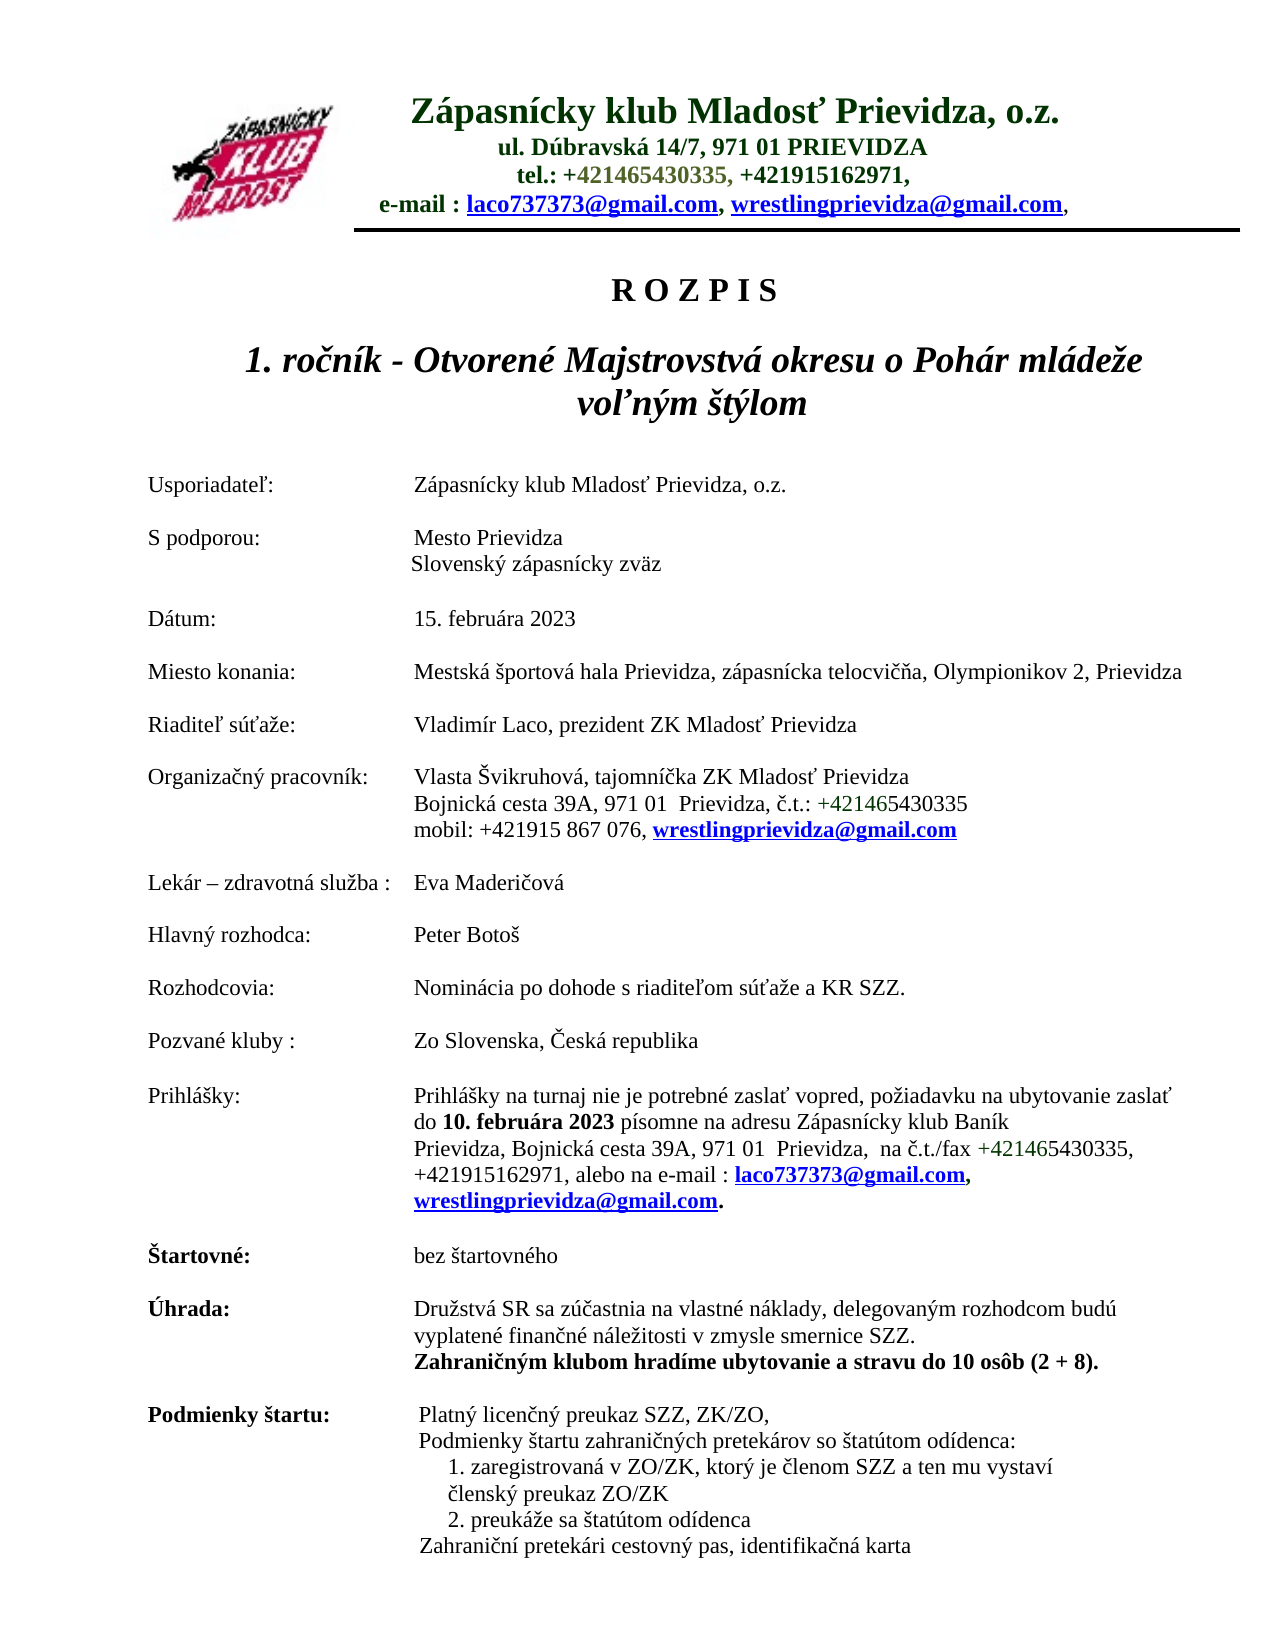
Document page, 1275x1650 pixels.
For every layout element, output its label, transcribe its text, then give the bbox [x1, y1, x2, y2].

text +421915162971, alebo na e-mail : laco737373@gmail.com, wrestlingprievidza@gmail.com. [133, 1161, 1240, 1214]
text Zahraniční pretekári cestovný pas, identifikačná karta [148, 1532, 1240, 1559]
text Riaditeľ súťaže: Vladimír Laco, prezident ZK Mladosť Prievidza [148, 711, 1240, 737]
picture [147, 89, 354, 252]
text mobil: +421915 867 076, wrestlingprievidza@gmail.com [148, 816, 1240, 842]
text vyplatené finančné náležitosti v zmysle smernice SZZ. [148, 1322, 1240, 1348]
text R O Z P I S [148, 270, 1240, 308]
text tel.: +421465430335, +421915162971, [354, 161, 1240, 189]
text Organizačný pracovník: Vlasta Švikruhová, tajomníčka ZK Mladosť Prievidza [148, 763, 1240, 790]
text Prievidza, Bojnická cesta 39A, 971 01 Prievidza, na č.t./fax +421465430335, [148, 1135, 1240, 1161]
text voľným štýlom [148, 380, 1240, 423]
text e-mail : laco737373@gmail.com, wrestlingprievidza@gmail.com, [354, 189, 1240, 228]
text Lekár – zdravotná služba : Eva Maderičová [148, 869, 1240, 895]
text Usporiadateľ: Zápasnícky klub Mladosť Prievidza, o.z. [148, 471, 1240, 497]
text Bojnická cesta 39A, 971 01 Prievidza, č.t.: +421465430335 [148, 790, 1240, 816]
list Podmienky štartu zahraničných pretekárov so štatútom odídenca: 1. zaregistrovaná v ZO/ZK, ktorý je členom SZZ a ten mu vystaví členský preukaz ZO/ZK [148, 1427, 1240, 1506]
text Rozhodcovia: Nominácia po dohode s riaditeľom súťaže a KR SZZ. [148, 974, 1240, 1001]
text Zahraničným klubom hradíme ubytovanie a stravu do 10 osôb (2 + 8). [133, 1348, 1240, 1374]
text ul. Dúbravská 14/7, 971 01 PRIEVIDZA [354, 132, 1240, 161]
text Slovenský zápasnícky zväz [148, 550, 1240, 577]
text Prihlášky: Prihlášky na turnaj nie je potrebné zaslať vopred, požiadavku na ubytovanie zaslať [148, 1082, 1240, 1108]
text S podporou: Mesto Prievidza [148, 524, 1240, 550]
list Podmienky štartu: Platný licenčný preukaz SZZ, ZK/ZO, [133, 1401, 1240, 1427]
text 1. ročník - Otvorené Majstrovstvá okresu o Pohár mládeže [148, 337, 1240, 380]
text Dátum: 15. februára 2023 [148, 605, 1240, 632]
text Zápasnícky klub Mladosť Prievidza, o.z. [354, 89, 1240, 132]
text Pozvané kluby : Zo Slovenska, Česká republika [148, 1027, 1240, 1053]
text Štartovné: bez štartovného [148, 1243, 1240, 1269]
list 2. preukáže sa štatútom odídenca [148, 1506, 1240, 1532]
text do 10. februára 2023 písomne na adresu Zápasnícky klub Baník [148, 1108, 1240, 1135]
text Miesto konania: Mestská športová hala Prievidza, zápasnícka telocvičňa, Olympionikov 2, Prievidza [148, 658, 1240, 684]
text Hlavný rozhodca: Peter Botoš [148, 922, 1240, 948]
text Úhrada: Družstvá SR sa zúčastnia na vlastné náklady, delegovaným rozhodcom budú [148, 1295, 1240, 1322]
